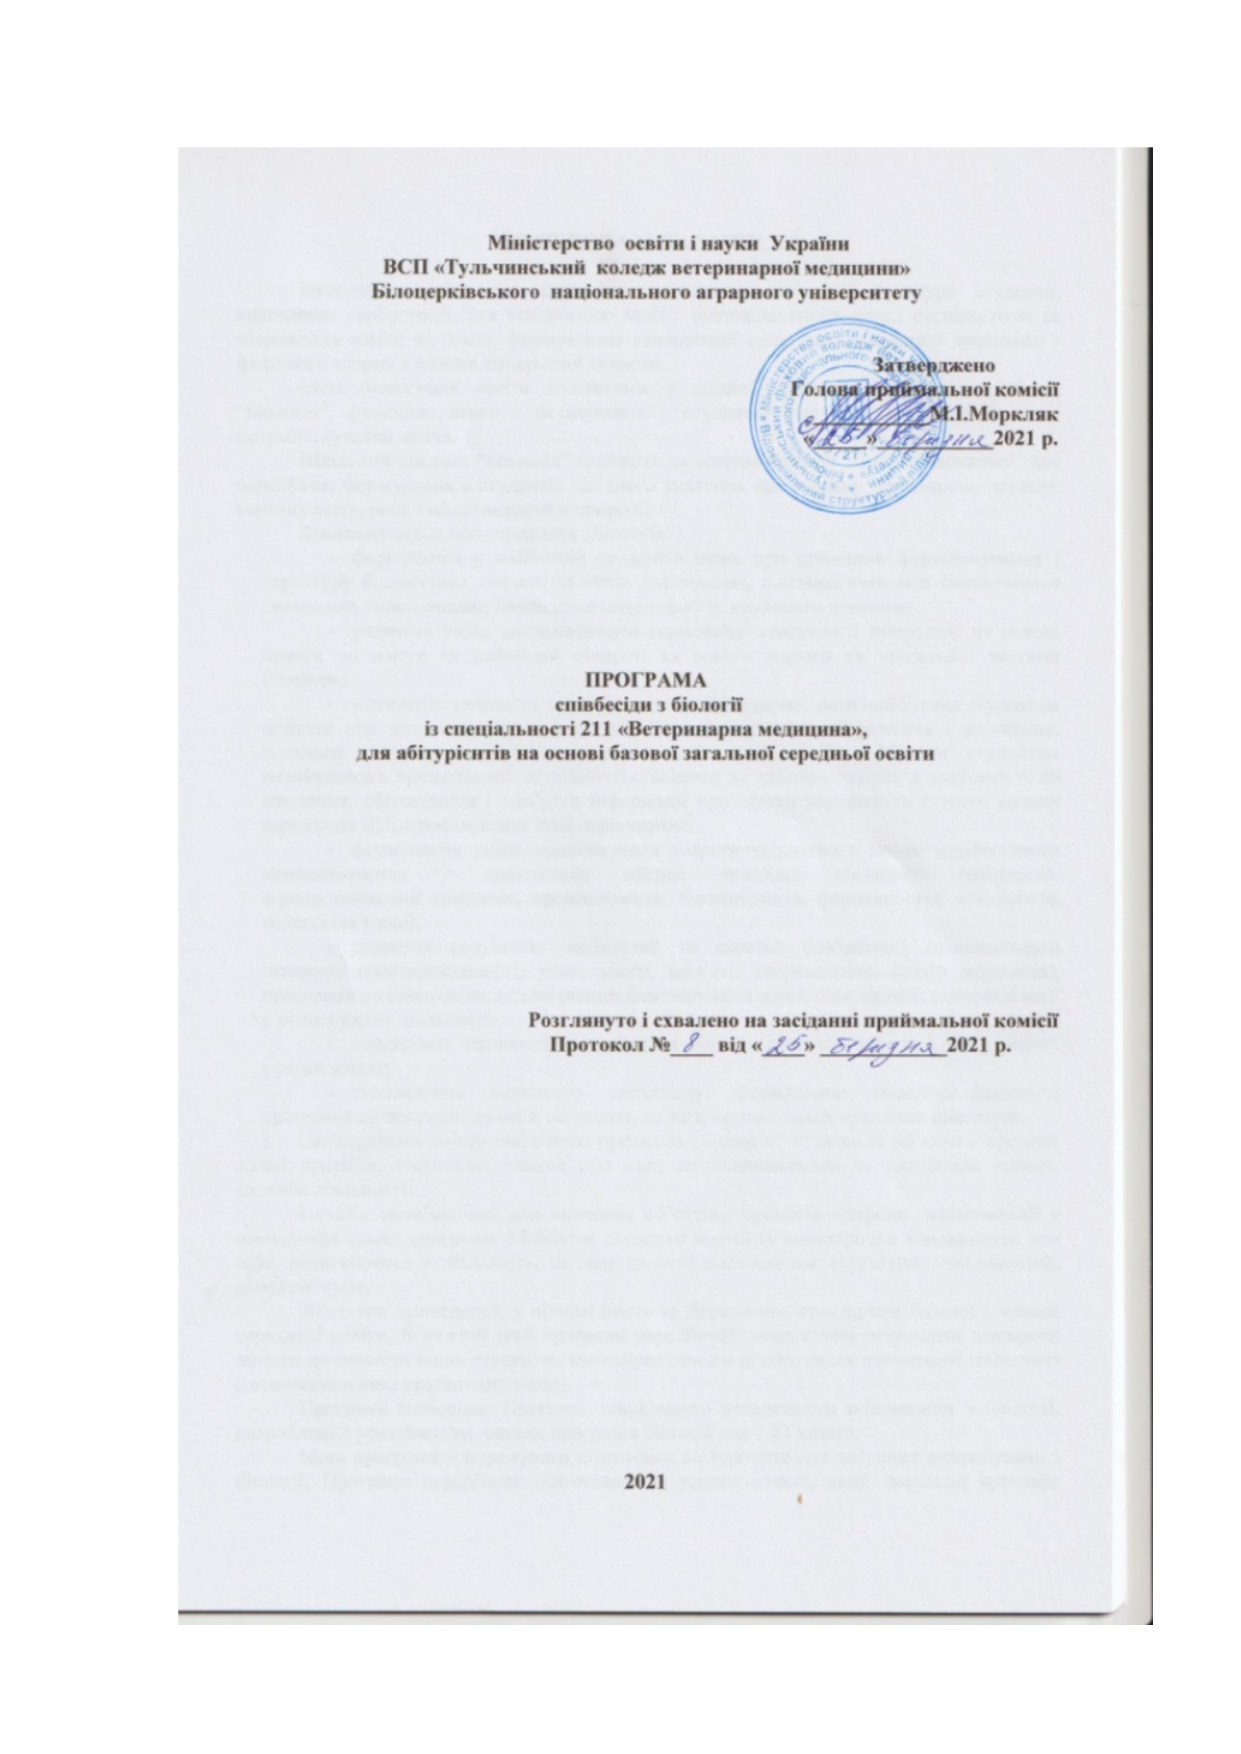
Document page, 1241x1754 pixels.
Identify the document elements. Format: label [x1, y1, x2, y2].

picture [179, 148, 1153, 1624]
